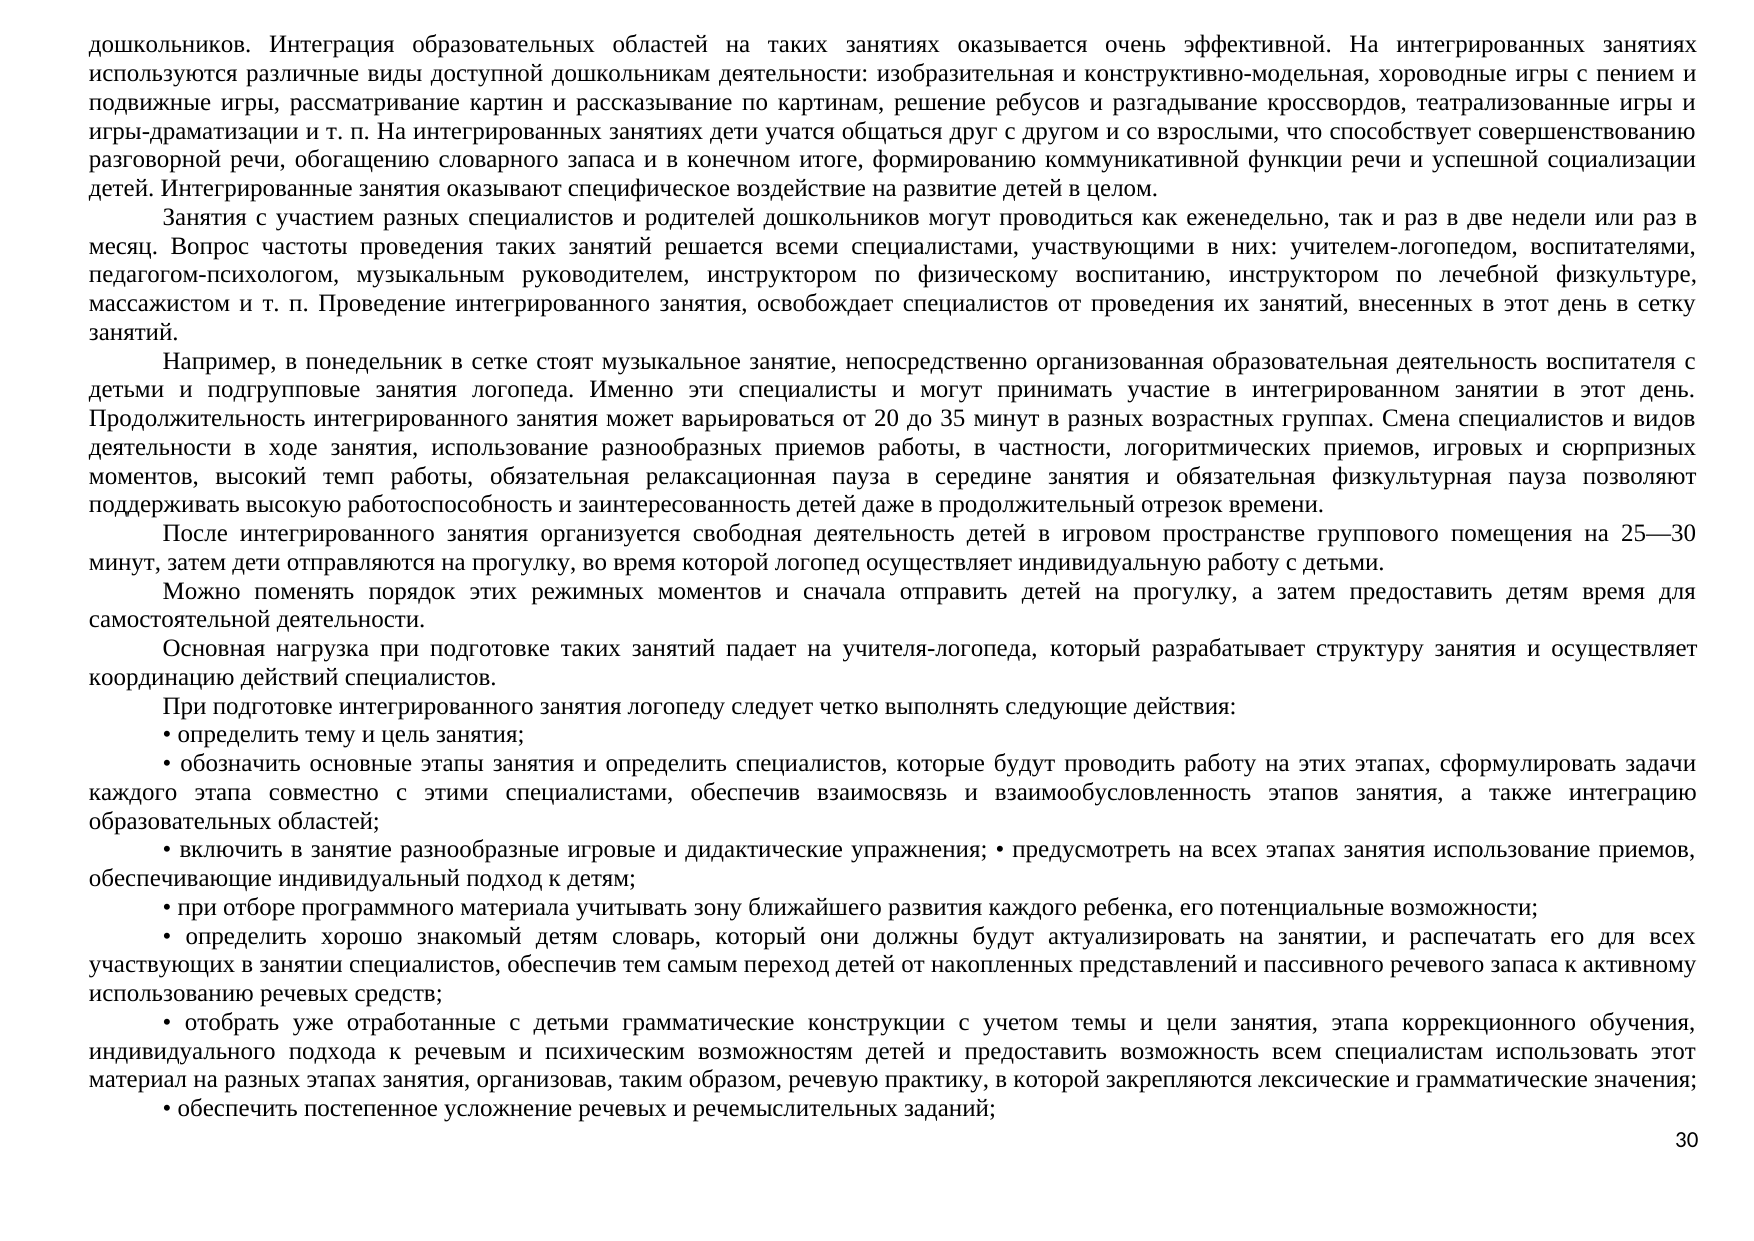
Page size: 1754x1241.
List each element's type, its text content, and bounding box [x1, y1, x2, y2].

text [89, 29, 1698, 202]
text • обеспечить постепенное усложнение речевых и речемыслительных заданий; [89, 1093, 1698, 1122]
text Можно поменять порядок этих режимных моментов и сначала отправить детей на прогулку, а затем предоставить детям время для самостоятельной деятельности. [89, 576, 1698, 633]
text • определить тему и цель занятия; [89, 719, 1698, 748]
text При подготовке интегрированного занятия логопеду следует четко выполнять следующие действия: [89, 691, 1698, 719]
text Например, в понедельник в сетке стоят музыкальное занятие, непосредственно организованная образовательная деятельность воспитателя с детьми и подгрупповые занятия логопеда. Именно эти специалисты и могут принимать участие в интегрированном занятии в этот день. Продолжительность интегрированного занятия может варьироваться от 20 до 35 минут в разных возрастных группах. Смена специалистов и видов деятельности в ходе занятия, использование разнообразных приемов работы, в частности, логоритмических приемов, игровых и сюрпризных моментов, высокий темп работы, обязательная релаксационная пауза в середине занятия и обязательная физкультурная пауза позволяют поддерживать высокую работоспособность и заинтересованность детей даже в продолжительный отрезок времени. [89, 346, 1698, 518]
text • обозначить основные этапы занятия и определить специалистов, которые будут проводить работу на этих этапах, сформулировать задачи каждого этапа совместно с этими специалистами, обеспечив взаимосвязь и взаимообусловленность этапов занятия, а также интеграцию образовательных областей; [89, 748, 1698, 834]
text Занятия с участием разных специалистов и родителей дошкольников могут проводиться как еженедельно, так и раз в две недели или раз в месяц. Вопрос частоты проведения таких занятий решается всеми специалистами, участвующими в них: учителем-логопедом, воспитателями, педагогом-психологом, музыкальным руководителем, инструктором по физическому воспитанию, инструктором по лечебной физкультуре, массажистом и т. п. Проведение интегрированного занятия, освобождает специалистов от проведения их занятий, внесенных в этот день в сетку занятий. [89, 202, 1698, 346]
text • при отборе программного материала учитывать зону ближайшего развития каждого ребенка, его потенциальные возможности; [89, 892, 1698, 921]
text • определить хорошо знакомый детям словарь, который они должны будут актуализировать на занятии, и распечатать его для всех участвующих в занятии специалистов, обеспечив тем самым переход детей от накопленных представлений и пассивного речевого запаса к активному использованию речевых средств; [89, 921, 1698, 1007]
text • включить в занятие разнообразные игровые и дидактические упражнения; • предусмотреть на всех этапах занятия использование приемов, обеспечивающие индивидуальный подход к детям; [89, 834, 1698, 892]
text • отобрать уже отработанные с детьми грамматические конструкции с учетом темы и цели занятия, этапа коррекционного обучения, индивидуального подхода к речевым и психическим возможностям детей и предоставить возможность всем специалистам использовать этот материал на разных этапах занятия, организовав, таким образом, речевую практику, в которой закрепляются лексические и грамматические значения; [89, 1007, 1698, 1093]
text Основная нагрузка при подготовке таких занятий падает на учителя-логопеда, который разрабатывает структуру занятия и осуществляет координацию действий специалистов. [89, 633, 1698, 691]
text После интегрированного занятия организуется свободная деятельность детей в игровом пространстве группового помещения на 25—30 минут, затем дети отправляются на прогулку, во время которой логопед осуществляет индивидуальную работу с детьми. [89, 518, 1698, 576]
